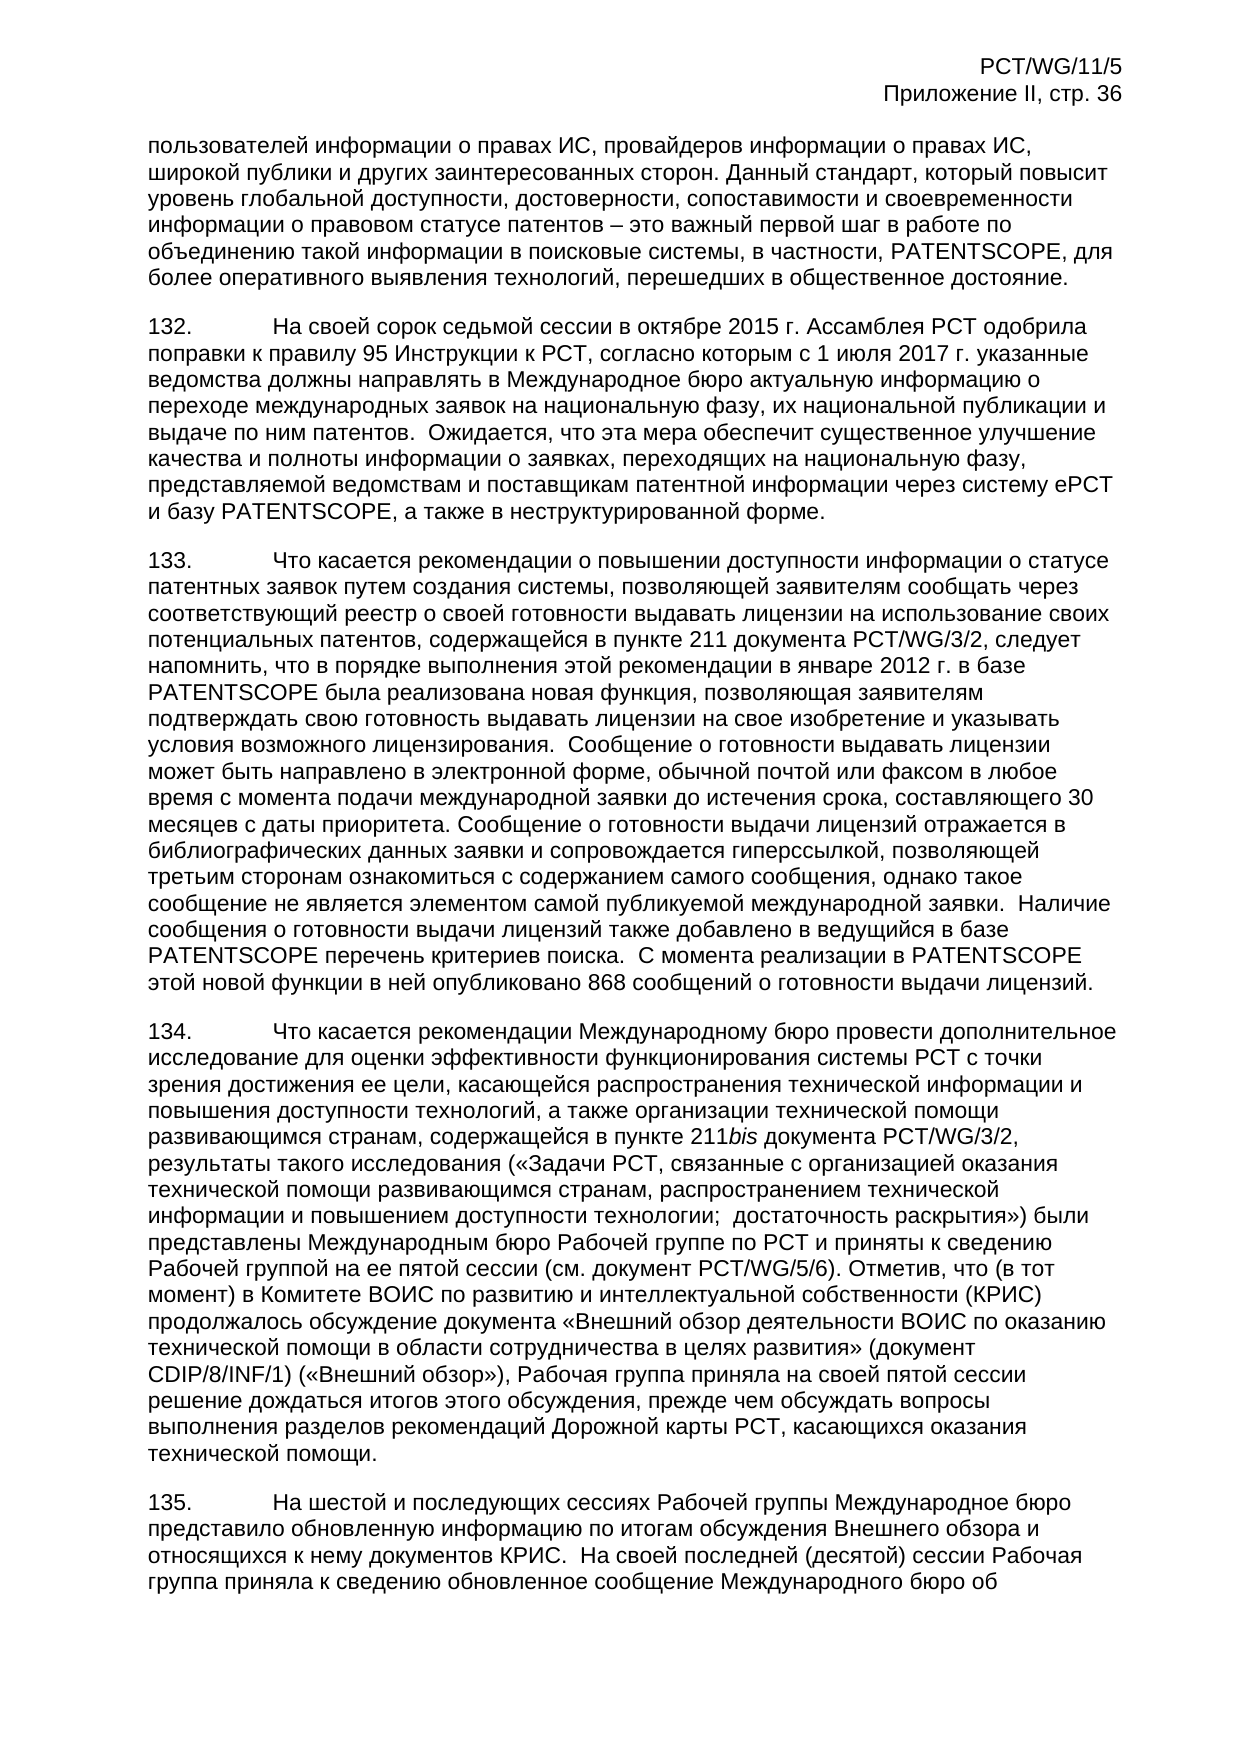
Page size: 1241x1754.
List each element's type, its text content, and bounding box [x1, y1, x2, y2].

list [148, 132, 1122, 290]
list На своей сорок седьмой сессии в октябре 2015 г. Ассамблея РСТ одобрила поправки к правилу 95 Инструкции к РСТ, согласно которым с 1 июля 2017 г. указанные ведомства должны направлять в Международное бюро актуальную информацию о переходе международных заявок на национальную фазу, их национальной публикации и выдаче по ним патентов. Ожидается, что эта мера обеспечит существенное улучшение качества и полноты информации о заявках, переходящих на национальную фазу, представляемой ведомствам и поставщикам патентной информации через систему ePCT и базу PATENTSCOPE, а также в неструктурированной форме. [148, 313, 1122, 524]
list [148, 1489, 1122, 1594]
list Что касается рекомендации о повышении доступности информации о статусе патентных заявок путем создания системы, позволяющей заявителям сообщать через соответствующий реестр о своей готовности выдавать лицензии на использование своих потенциальных патентов, содержащейся в пункте 211 документа PCT/WG/3/2, следует напомнить, что в порядке выполнения этой рекомендации в январе 2012 г. в базе PATENTSCOPE была реализована новая функция, позволяющая заявителям подтверждать свою готовность выдавать лицензии на свое изобретение и указывать условия возможного лицензирования. Сообщение о готовности выдавать лицензии может быть направлено в электронной форме, обычной почтой или факсом в любое время с момента подачи международной заявки до истечения срока, составляющего 30 месяцев с даты приоритета. Сообщение о готовности выдачи лицензий отражается в библиографических данных заявки и сопровождается гиперссылкой, позволяющей третьим сторонам ознакомиться с содержанием самого сообщения, однако такое сообщение не является элементом самой публикуемой международной заявки. Наличие сообщения о готовности выдачи лицензий также добавлено в ведущийся в базе PATENTSCOPE перечень критериев поиска. С момента реализации в PATENTSCOPE этой новой функции в ней опубликовано 868 сообщений о готовности выдачи лицензий. [148, 547, 1122, 995]
list Что касается рекомендации Международному бюро провести дополнительное исследование для оценки эффективности функционирования системы РСТ с точки зрения достижения ее цели, касающейся распространения технической информации и повышения доступности технологий, а также организации технической помощи развивающимся странам, содержащейся в пункте 211bis документа PCT/WG/3/2, результаты такого исследования («Задачи PCT, связанные с организацией оказания технической помощи развивающимся странам, распространением технической информации и повышением доступности технологии; достаточность раскрытия») были представлены Международным бюро Рабочей группе по PCT и приняты к сведению Рабочей группой на ее пятой сессии (см. документ PCT/WG/5/6). Отметив, что (в тот момент) в Комитете ВОИС по развитию и интеллектуальной собственности (КРИС) продолжалось обсуждение документа «Внешний обзор деятельности ВОИС по оказанию технической помощи в области сотрудничества в целях развития» (документ CDIP/8/INF/1) («Внешний обзор»), Рабочая группа приняла на своей пятой сессии решение дождаться итогов этого обсуждения, прежде чем обсуждать вопросы выполнения разделов рекомендаций Дорожной карты РСТ, касающихся оказания технической помощи. [148, 1018, 1122, 1466]
